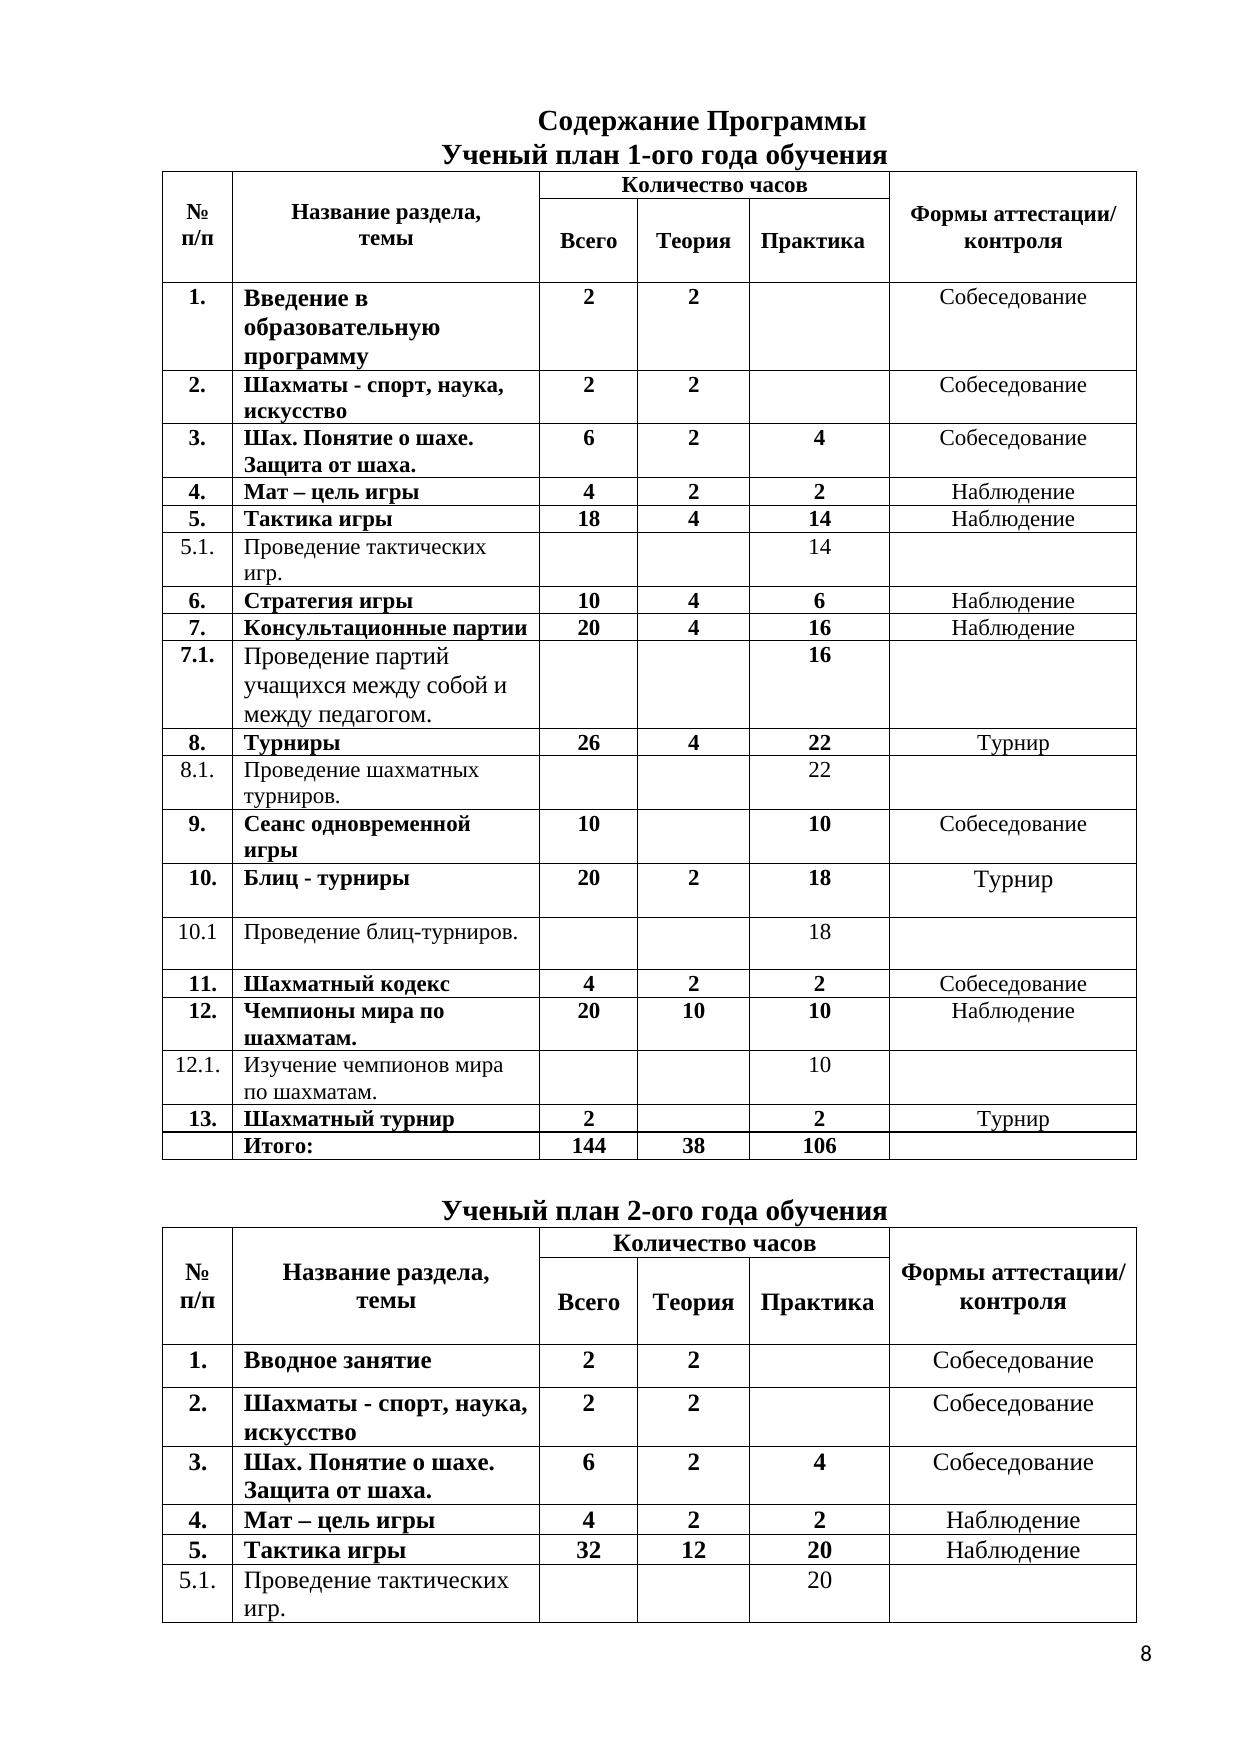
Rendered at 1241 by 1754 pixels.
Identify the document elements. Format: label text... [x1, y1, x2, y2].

table_cell [163, 1105, 232, 1131]
table_cell [163, 1345, 232, 1387]
table_cell Шахматный кодекс [233, 970, 539, 997]
table_cell Сеанс одновременной игры [233, 810, 539, 863]
table_cell 14 [750, 533, 889, 586]
table_cell 22 [750, 729, 889, 755]
table_cell 16 [750, 614, 889, 640]
table_cell 106 [750, 1133, 889, 1159]
table_cell [638, 810, 749, 863]
table_cell Наблюдение [890, 506, 1136, 532]
table_cell [163, 970, 232, 997]
table_cell 4 [540, 1505, 637, 1534]
table_cell Всего [540, 1258, 637, 1344]
table_cell Шахматы - спорт, наука, искусство [233, 1388, 539, 1446]
table_cell [163, 1535, 232, 1564]
table_cell 12 [638, 1535, 749, 1564]
table_header Количество часов [540, 172, 889, 198]
table_cell 4 [638, 729, 749, 755]
table_cell Собеседование [890, 371, 1136, 423]
table_cell Шах. Понятие о шахе. Защита от шаха. [233, 1447, 539, 1504]
table_cell [750, 1345, 889, 1387]
text Содержание Программы [252, 103, 1152, 137]
table_cell 5.1. [163, 533, 232, 586]
table_cell [163, 1388, 232, 1446]
table_cell Консультационные партии [233, 614, 539, 640]
table_cell [890, 1565, 1136, 1622]
table_cell 2 [638, 283, 749, 369]
table_cell 18 [750, 918, 889, 969]
table_cell Собеседование [890, 810, 1136, 863]
table_cell [163, 1447, 232, 1504]
table_cell 10 [750, 810, 889, 863]
table_cell 10.1 [163, 918, 232, 969]
table_cell [540, 1565, 637, 1622]
table_cell [163, 729, 232, 755]
table_cell [163, 506, 232, 532]
table_cell Турнир [890, 864, 1136, 917]
table_cell 4 [750, 1447, 889, 1504]
table_cell 14 [750, 506, 889, 532]
table_cell 32 [540, 1535, 637, 1564]
table_cell Проведение партий учащихся между собой и между педагогом. [432, 641, 539, 728]
table_header Формы аттестации/ контроля [890, 1228, 1136, 1344]
table_cell 2 [638, 864, 749, 917]
table_header Название раздела, темы [233, 1228, 539, 1344]
table_cell Стратегия игры [233, 587, 539, 613]
table_cell [750, 283, 889, 369]
table_cell [163, 1133, 232, 1159]
table_cell [163, 283, 232, 369]
table_cell 2 [540, 283, 637, 369]
table_cell [163, 424, 232, 477]
table_cell [163, 478, 232, 504]
table_cell Шах. Понятие о шахе. Защита от шаха. [233, 424, 539, 477]
table_cell Итого: [233, 1133, 539, 1159]
table_cell [163, 998, 232, 1050]
table_cell 2 [540, 371, 637, 423]
table_cell 4 [540, 478, 637, 504]
table_cell Проведение блиц-турниров. [233, 918, 539, 969]
table_cell 2 [638, 1388, 749, 1446]
table_cell 10 [638, 998, 749, 1050]
table_cell 5.1. [163, 1565, 232, 1622]
table_cell [638, 918, 749, 969]
table_cell [163, 1505, 232, 1534]
table_cell Турниры [233, 729, 539, 755]
table_cell Блиц - турниры [233, 864, 539, 917]
table_cell [638, 1105, 749, 1131]
table_cell 2 [638, 424, 749, 477]
table_cell 18 [540, 506, 637, 532]
table_cell Всего [540, 199, 637, 282]
table_cell 6 [540, 424, 637, 477]
table_cell Практика [750, 1258, 889, 1344]
table_cell Собеседование [890, 1447, 1136, 1504]
table_cell [163, 864, 232, 917]
table_cell Чемпионы мира по шахматам. [233, 998, 539, 1050]
table_cell 26 [540, 729, 637, 755]
table_cell 2 [638, 371, 749, 423]
table_cell [890, 918, 1136, 969]
table_cell Собеседование [890, 970, 1136, 997]
table_cell [890, 1051, 1136, 1104]
table_cell Практика [750, 199, 889, 282]
table_cell Шахматы - спорт, наука, искусство [233, 371, 539, 423]
text Ученый план 1-ого года обучения [177, 137, 1152, 171]
table_cell [540, 756, 637, 809]
table_cell Наблюдение [890, 1535, 1136, 1564]
table_cell 2 [638, 1505, 749, 1534]
table_cell [540, 533, 637, 586]
table_cell 4 [638, 614, 749, 640]
table_cell [540, 641, 637, 728]
table_cell 10 [750, 1051, 889, 1104]
table_cell 2 [638, 970, 749, 997]
table_cell [890, 641, 1136, 728]
table_header Формы аттестации/ контроля [890, 172, 1136, 282]
table_cell [163, 371, 232, 423]
table_cell 4 [638, 506, 749, 532]
table_cell 2 [750, 970, 889, 997]
table_cell Проведение шахматных турниров. [233, 756, 539, 809]
table_cell [163, 810, 232, 863]
table_cell Проведение тактических игр. [233, 1565, 539, 1622]
table_cell 20 [750, 1535, 889, 1564]
table_cell Изучение чемпионов мира по шахматам. [233, 1051, 539, 1104]
table_cell 7.1. [163, 641, 232, 728]
table_cell Наблюдение [890, 998, 1136, 1050]
table_cell 4 [540, 970, 637, 997]
table_cell Наблюдение [890, 614, 1136, 640]
table_cell 20 [540, 864, 637, 917]
table_cell [638, 641, 749, 728]
table_cell Мат – цель игры [233, 478, 539, 504]
table_cell Тактика игры [233, 1535, 539, 1564]
table_cell 38 [638, 1133, 749, 1159]
table_cell Собеседование [890, 424, 1136, 477]
table_cell Наблюдение [890, 587, 1136, 613]
table_cell [890, 756, 1136, 809]
table_cell Шахматный турнир [233, 1105, 539, 1131]
table_cell Турнир [890, 1105, 1136, 1131]
table_cell Тактика игры [233, 506, 539, 532]
table_cell 2 [540, 1388, 637, 1446]
table_cell 22 [750, 756, 889, 809]
table_cell [890, 1133, 1136, 1159]
table_cell Введение в образовательную программу [233, 283, 539, 369]
table_cell 6 [750, 587, 889, 613]
table_cell 2 [540, 1105, 637, 1131]
table_cell [750, 371, 889, 423]
table_cell 144 [540, 1133, 637, 1159]
table_cell 18 [750, 864, 889, 917]
table_cell 10 [540, 587, 637, 613]
table_cell 2 [638, 1447, 749, 1504]
table_cell 20 [540, 998, 637, 1050]
table_cell Теория [638, 199, 749, 282]
table_cell [638, 533, 749, 586]
table_cell 4 [638, 587, 749, 613]
table_cell [638, 1051, 749, 1104]
table_cell 2 [750, 478, 889, 504]
table_cell 2 [540, 1345, 637, 1387]
table_cell 2 [638, 1345, 749, 1387]
table_cell 20 [540, 614, 637, 640]
table_cell 16 [750, 641, 889, 728]
table_cell 2 [750, 1505, 889, 1534]
table_cell [163, 614, 232, 640]
table_cell Проведение тактических игр. [233, 533, 539, 586]
table_cell 4 [750, 424, 889, 477]
table_cell Собеседование [890, 1345, 1136, 1387]
table_header № п/п [163, 1228, 232, 1344]
table_cell Вводное занятие [233, 1345, 539, 1387]
table_cell [638, 1565, 749, 1622]
table_cell [890, 533, 1136, 586]
table_header Название раздела, темы [233, 172, 539, 282]
table_cell 8.1. [163, 756, 232, 809]
table_cell Наблюдение [890, 1505, 1136, 1534]
table_cell Теория [638, 1258, 749, 1344]
table_cell [540, 918, 637, 969]
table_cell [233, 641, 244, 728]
table_cell 2 [638, 478, 749, 504]
table_header Количество часов [540, 1228, 889, 1257]
text Ученый план 2-ого года обучения [177, 1193, 1152, 1227]
table_cell [638, 756, 749, 809]
table_cell [540, 1051, 637, 1104]
table_cell Наблюдение [890, 478, 1136, 504]
table_cell 2 [750, 1105, 889, 1131]
table_cell 10 [750, 998, 889, 1050]
table_cell 12.1. [163, 1051, 232, 1104]
table_cell Мат – цель игры [233, 1505, 539, 1534]
table_cell Турнир [890, 729, 1136, 755]
table_cell Собеседование [890, 283, 1136, 369]
table_header № п/п [163, 172, 232, 282]
table_cell 6 [540, 1447, 637, 1504]
table_cell [163, 587, 232, 613]
table_cell Собеседование [890, 1388, 1136, 1446]
table_cell 20 [750, 1565, 889, 1622]
table_cell 10 [540, 810, 637, 863]
table_cell [750, 1388, 889, 1446]
